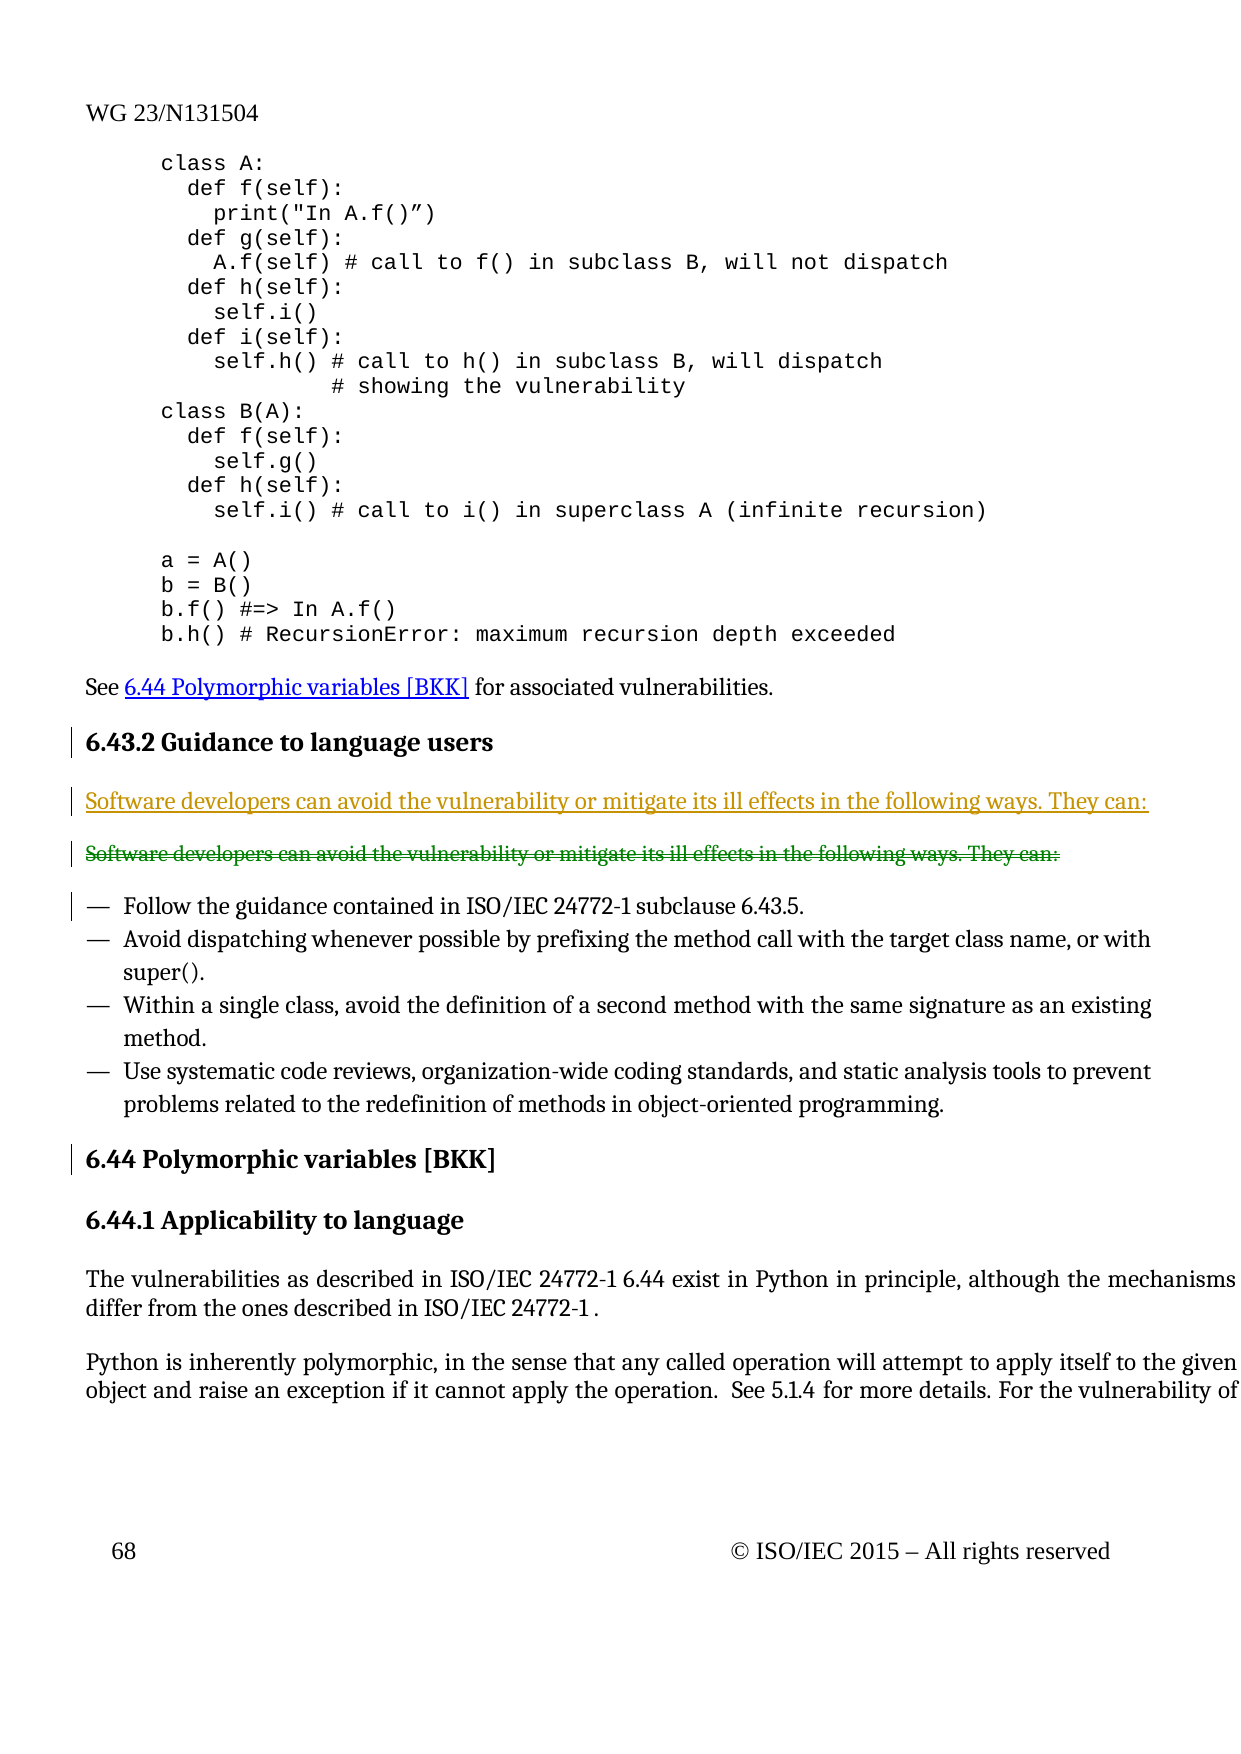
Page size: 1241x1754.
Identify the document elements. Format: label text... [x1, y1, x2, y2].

text The vulnerabilities as described in ISO/IEC 24772-1 6.44 exist in Python in principle, although the mechanisms differ from the ones described in ISO/IEC 24772-1 . [86, 1265, 1238, 1322]
text Follow the guidance contained in ISO/IEC 24772-1 subclause 6.43.5. [86, 892, 1153, 921]
subtitle 6.43.2 Guidance to language users [86, 727, 1238, 758]
text Use systematic code reviews, organization-wide coding standards, and static analysis tools to prevent problems related to the redefinition of methods in object-oriented programming. [86, 1057, 1153, 1119]
text See 6.44 Polymorphic variables [BKK] for associated vulnerabilities. [86, 673, 1238, 702]
text # showing the vulnerability [161, 375, 1153, 400]
text Within a single class, avoid the definition of a second method with the same signature as an existing method. [86, 991, 1153, 1053]
text class A: def f(self): print("In A.f()”) def g(self): A.f(self) # call to f() in subclass B, will not dispatch def h(self): self.i() def i(self): self.h() # call to h() in subclass B, will dispatch [161, 152, 1153, 375]
text class B(A): def f(self): self.g() def h(self): self.i() # call to i() in superclass A (infinite recursion) a = A() b = B() b.f() #=> In A.f() b.h() # RecursionError: maximum recursion depth exceeded [161, 400, 1153, 648]
subtitle 6.44 Polymorphic variables [BKK] [86, 1144, 1238, 1175]
text Avoid dispatching whenever possible by prefixing the method call with the target class name, or with super(). [86, 925, 1153, 987]
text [86, 1347, 1238, 1405]
subtitle 6.44.1 Applicability to language [86, 1205, 1238, 1236]
